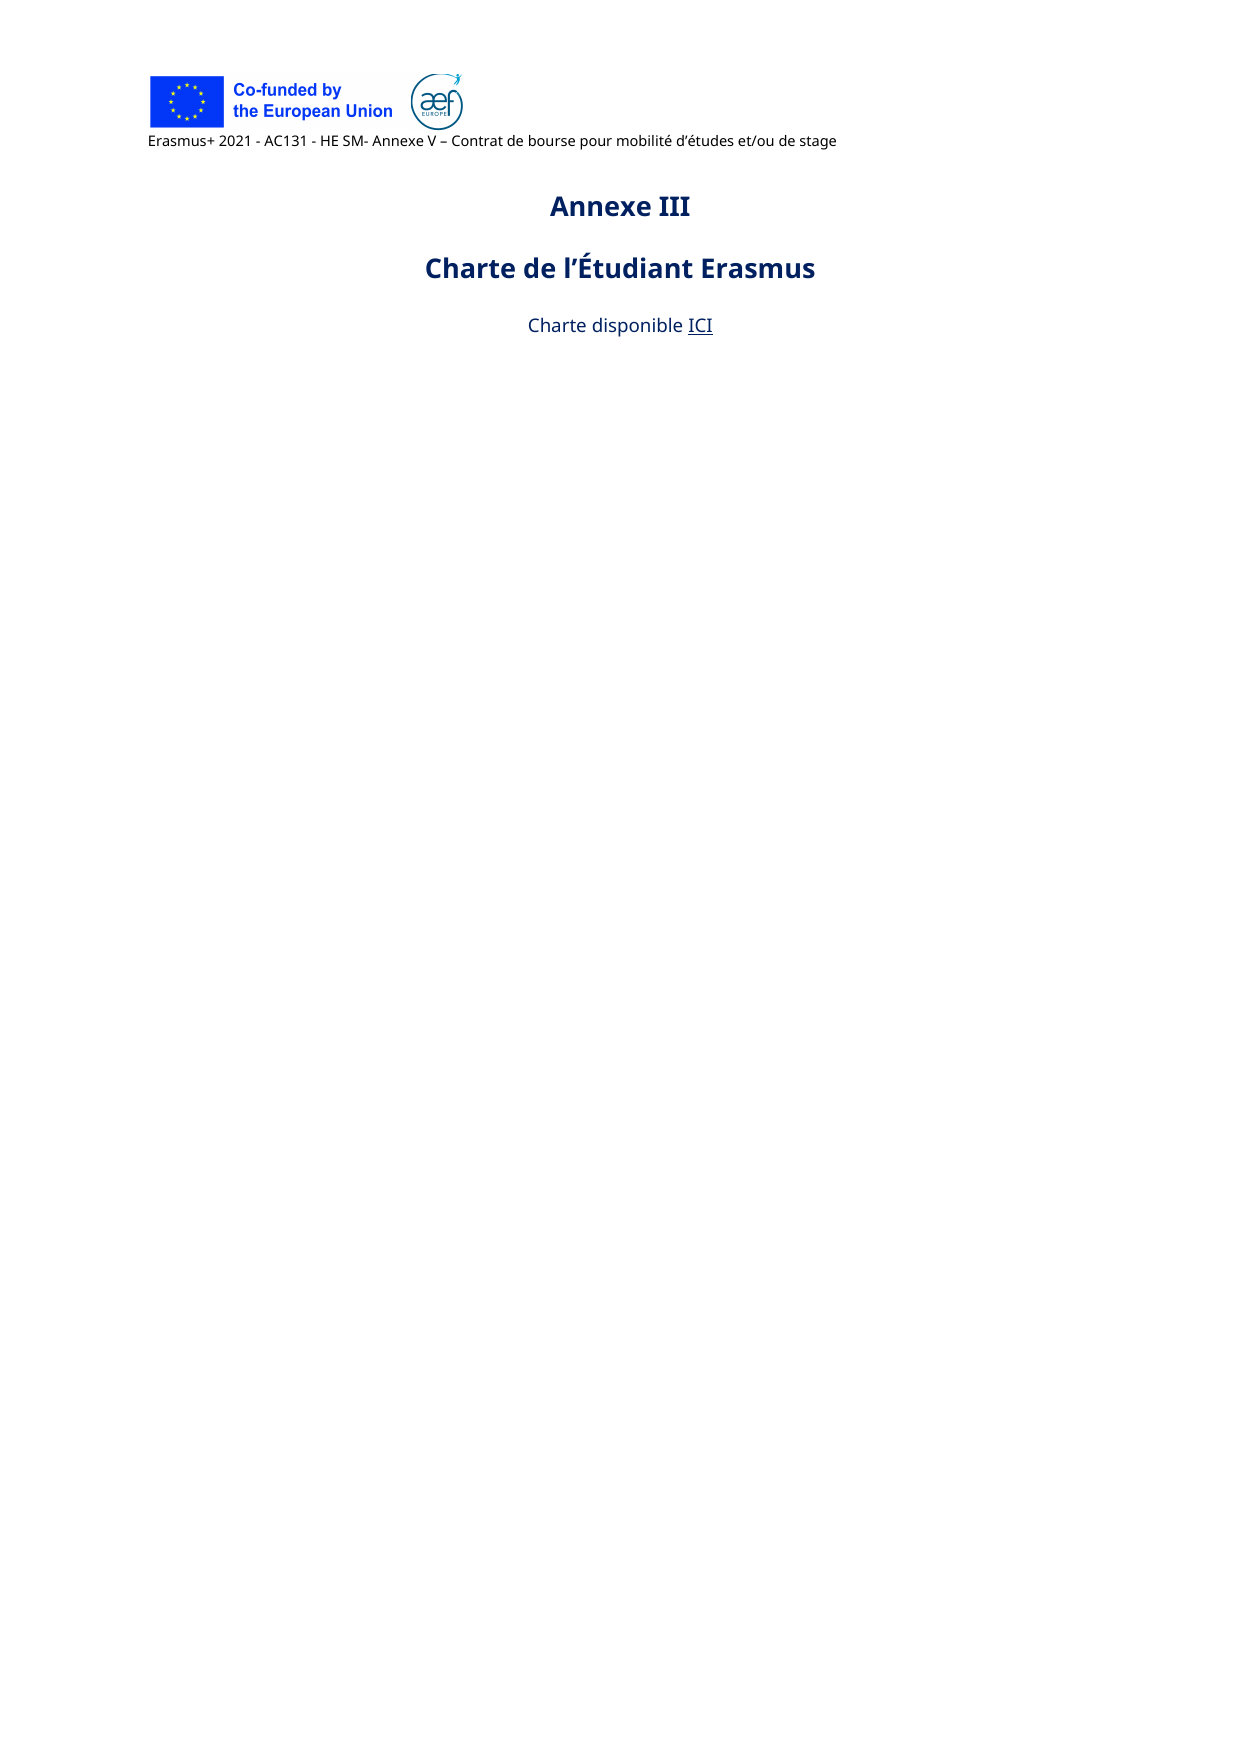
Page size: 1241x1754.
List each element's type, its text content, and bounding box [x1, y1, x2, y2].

picture [147, 73, 434, 131]
picture [413, 74, 464, 131]
text Charte de l’Étudiant Erasmus [148, 249, 1093, 286]
text Charte disponible ICI [148, 312, 1093, 337]
text Annexe III [148, 187, 1093, 224]
